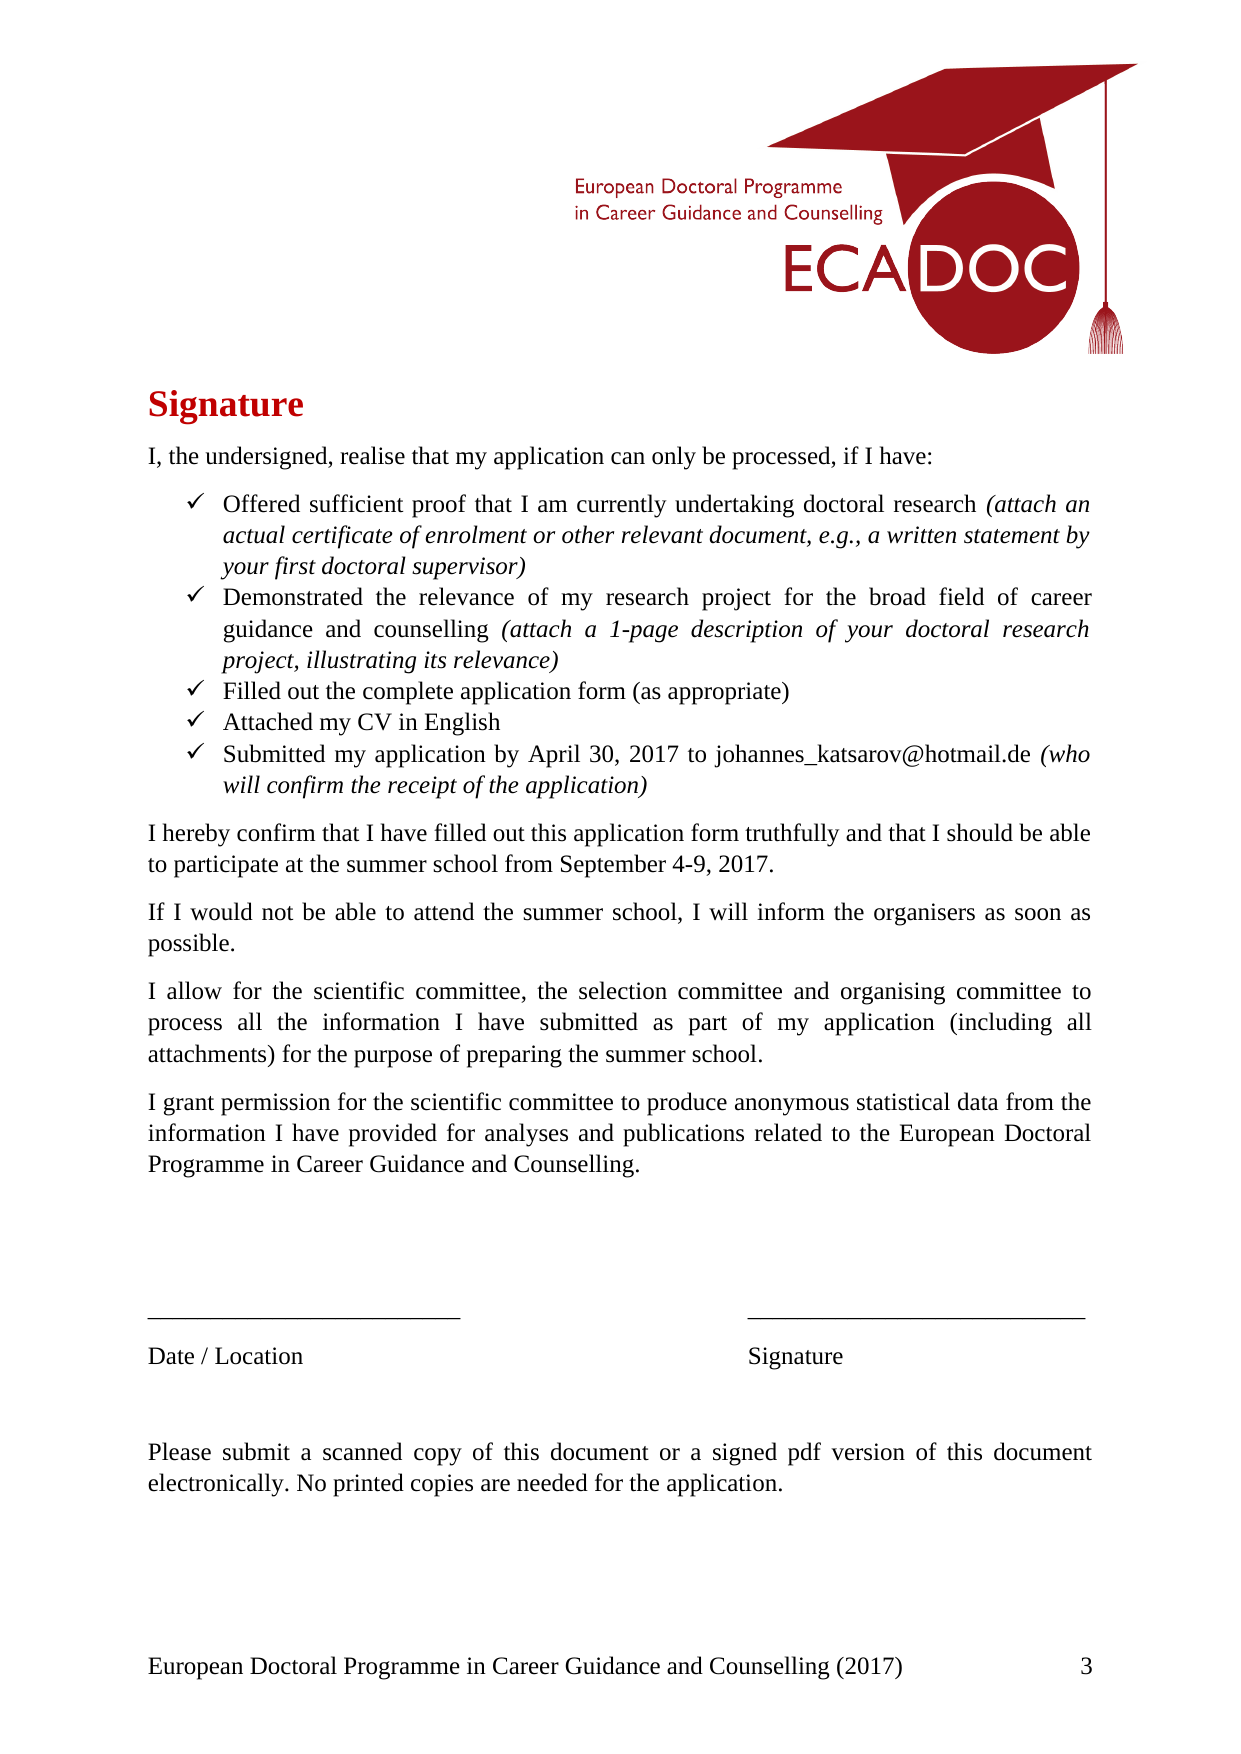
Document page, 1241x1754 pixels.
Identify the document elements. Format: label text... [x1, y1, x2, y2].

list Submitted my application by April 30, 2017 to johannes_katsarov@hotmail.de (who will confirm the receipt of the application) [185, 737, 1093, 799]
text If I would not be able to attend the summer school, I will inform the organisers as soon as possible. [148, 895, 1093, 958]
picture [575, 61, 1148, 354]
list Attached my CV in English [185, 706, 1093, 737]
text Date / Location Signature [148, 1339, 1093, 1370]
list Offered sufficient proof that I am currently undertaking doctoral research (attach an actual certificate of enrolment or other relevant document, e.g., a written statement by your first doctoral supervisor) [185, 487, 1093, 581]
text I allow for the scientific committee, the selection committee and organising committee to process all the information I have submitted as part of my application (including all attachments) for the purpose of preparing the summer school. [148, 974, 1093, 1068]
text _________________________ ___________________________ [148, 1291, 1093, 1322]
text I hereby confirm that I have filled out this application form truthfully and that I should be able to participate at the summer school from September 4-9, 2017. [148, 816, 1093, 879]
text Signature [148, 391, 1093, 422]
list Filled out the complete application form (as appropriate) [185, 674, 1093, 706]
list Demonstrated the relevance of my research project for the broad field of career guidance and counselling (attach a 1-page description of your doctoral research project, illustrating its relevance) [185, 581, 1093, 674]
text I, the undersigned, realise that my application can only be processed, if I have: [148, 439, 1093, 470]
text Please submit a scanned copy of this document or a signed pdf version of this document electronically. No printed copies are needed for the application. [148, 1435, 1093, 1497]
text I grant permission for the scientific committee to produce anonymous statistical data from the information I have provided for analyses and publications related to the European Doctoral Programme in Career Guidance and Counselling. [148, 1085, 1093, 1179]
